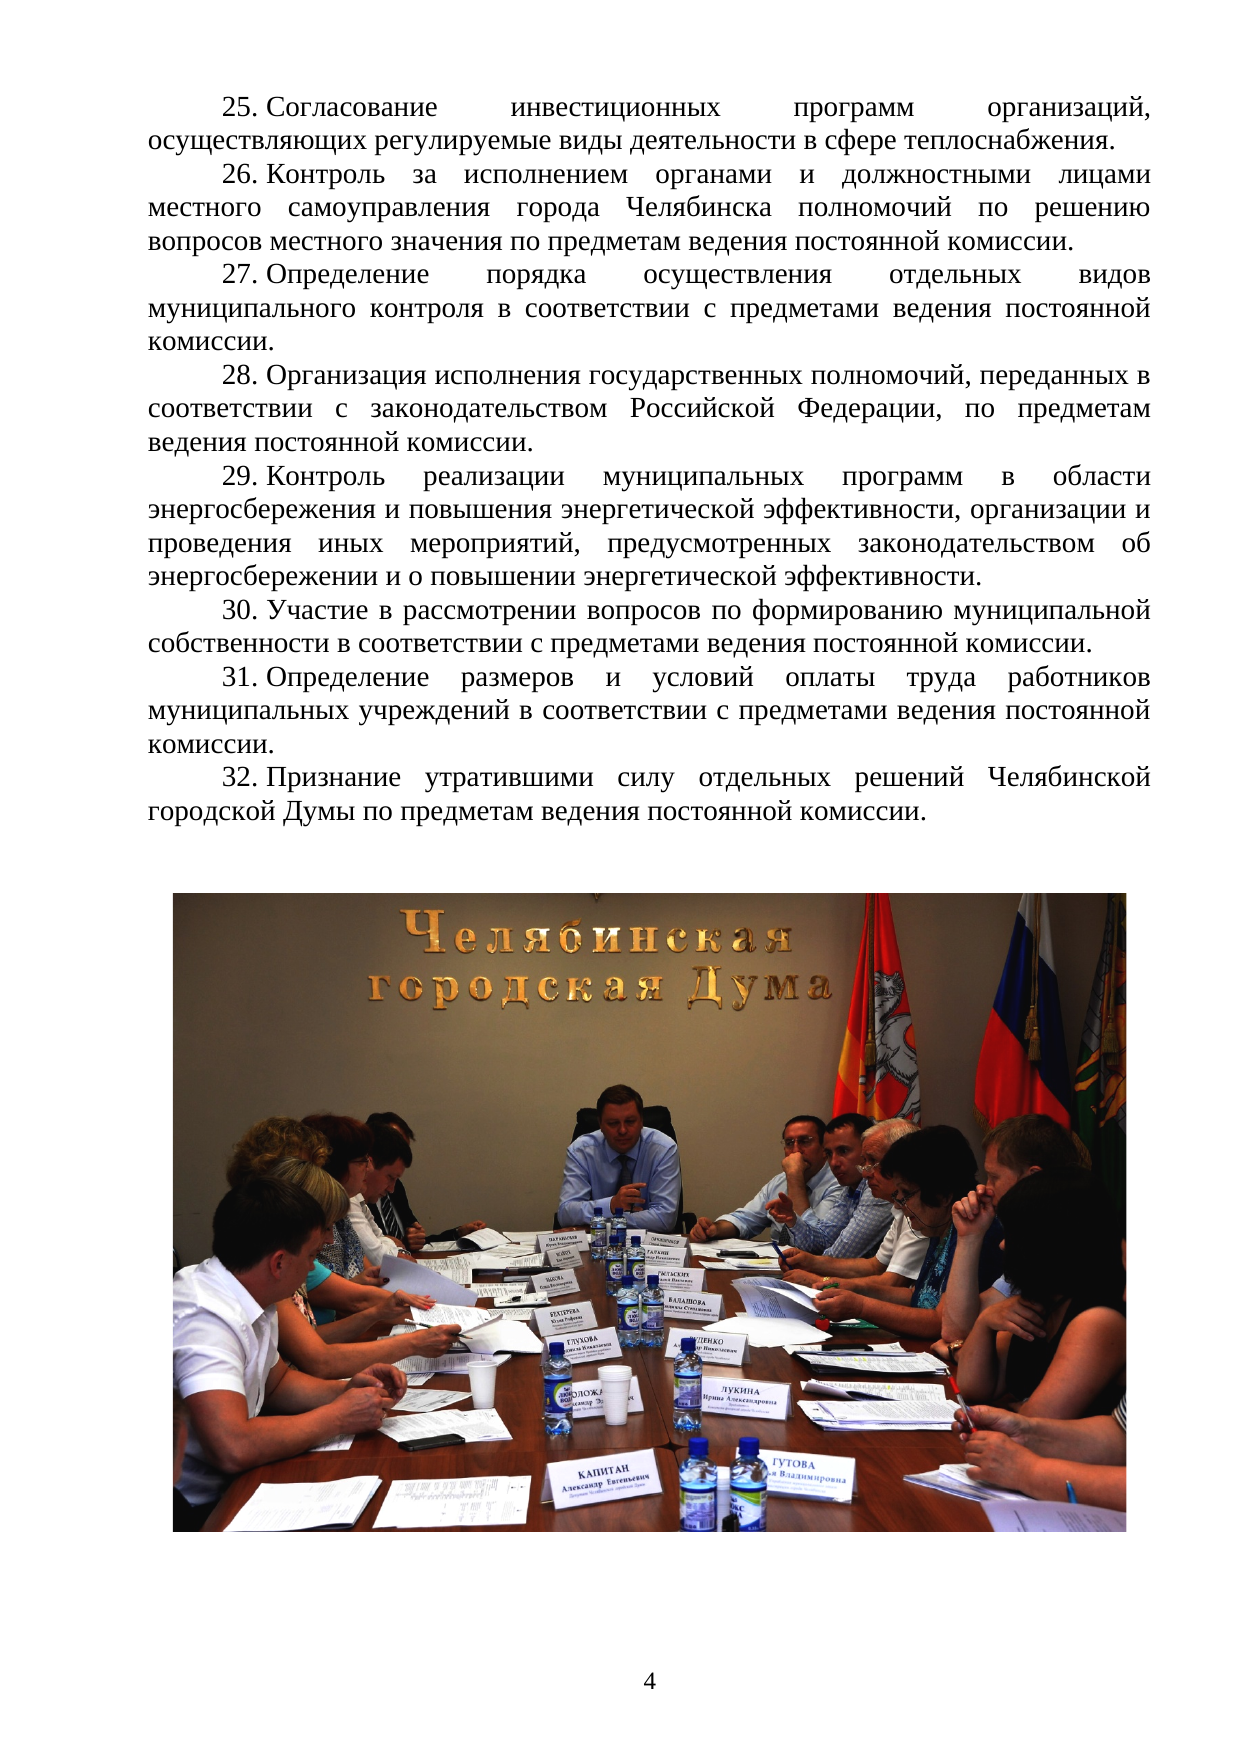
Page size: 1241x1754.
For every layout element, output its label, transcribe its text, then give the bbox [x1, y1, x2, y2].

text 31. Определение размеров и условий оплаты труда работников муниципальных учреждений в соответствии с предметами ведения постоянной комиссии. [148, 659, 1152, 759]
text 27. Определение порядка осуществления отдельных видов муниципального контроля в соответствии с предметами ведения постоянной комиссии. [148, 256, 1152, 357]
text 25. Согласование инвестиционных программ организаций, осуществляющих регулируемые виды деятельности в сфере теплоснабжения. [148, 89, 1152, 156]
text 28. Организация исполнения государственных полномочий, переданных в соответствии с законодательством Российской Федерации, по предметам ведения постоянной комиссии. [148, 357, 1152, 458]
text 32. Признание утратившими силу отдельных решений Челябинской городской Думы по предметам ведения постоянной комиссии. [148, 759, 1152, 827]
text 26. Контроль за исполнением органами и должностными лицами местного самоуправления города Челябинска полномочий по решению вопросов местного значения по предметам ведения постоянной комиссии. [148, 156, 1152, 256]
picture [172, 893, 1127, 1532]
text 29. Контроль реализации муниципальных программ в области энергосбережения и повышения энергетической эффективности, организации и проведения иных мероприятий, предусмотренных законодательством об энергосбережении и о повышении энергетической эффективности. [148, 458, 1152, 592]
text 30. Участие в рассмотрении вопросов по формированию муниципальной собственности в соответствии с предметами ведения постоянной комиссии. [148, 592, 1152, 659]
